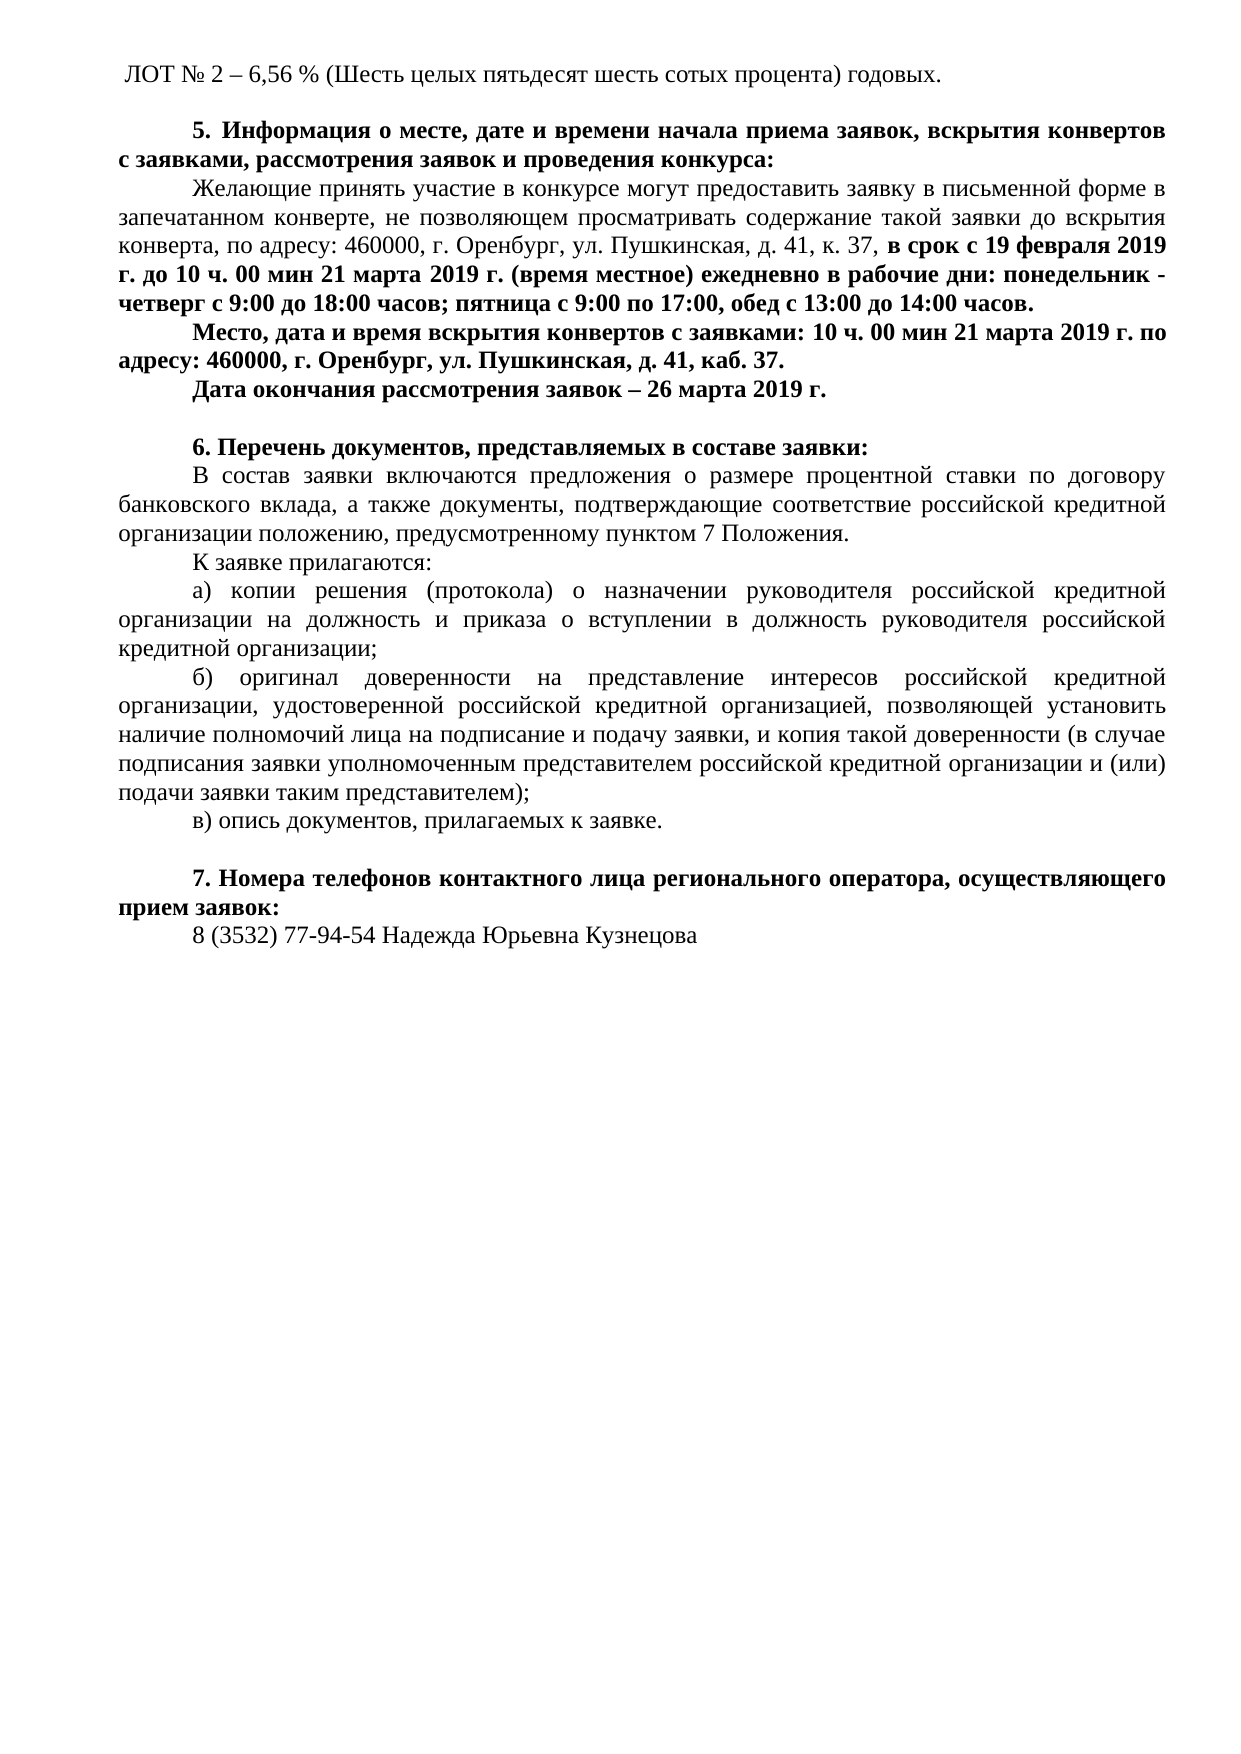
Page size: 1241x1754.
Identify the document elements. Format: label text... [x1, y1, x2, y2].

list Информация о месте, дате и времени начала приема заявок, вскрытия конвертов с заявками, рассмотрения заявок и проведения конкурса: [118, 116, 1167, 173]
text В состав заявки включаются предложения о размере процентной ставки по договору банковского вклада, а также документы, подтверждающие соответствие российской кредитной организации положению, предусмотренному пунктом 7 Положения. [118, 461, 1167, 547]
text Место, дата и время вскрытия конвертов с заявками: 10 ч. 00 мин 21 марта 2019 г. по адресу: 460000, г. Оренбург, ул. Пушкинская, д. 41, каб. 37. [118, 317, 1167, 374]
text в) опись документов, прилагаемых к заявке. [118, 806, 1167, 834]
text Желающие принять участие в конкурсе могут предоставить заявку в письменной форме в запечатанном конверте, не позволяющем просматривать содержание такой заявки до вскрытия конверта, по адресу: 460000, г. Оренбург, ул. Пушкинская, д. 41, к. 37, в срок с 19 февраля 2019 г. до 10 ч. 00 мин 21 марта 2019 г. (время местное) ежедневно в рабочие дни: понедельник - четверг с 9:00 до 18:00 часов; пятница с 9:00 по 17:00, обед с 13:00 до 14:00 часов. [118, 173, 1167, 317]
text б) оригинал доверенности на представление интересов российской кредитной организации, удостоверенной российской кредитной организацией, позволяющей установить наличие полномочий лица на подписание и подачу заявки, и копия такой доверенности (в случае подписания заявки уполномоченным представителем российской кредитной организации и (или) подачи заявки таким представителем); [118, 662, 1167, 806]
text 6. Перечень документов, представляемых в составе заявки: [118, 432, 1167, 461]
text а) копии решения (протокола) о назначении руководителя российской кредитной организации на должность и приказа о вступлении в должность руководителя российской кредитной организации; [118, 576, 1167, 662]
text К заявке прилагаются: [118, 547, 1167, 576]
text ЛОТ № 2 – 6,56 % (Шесть целых пятьдесят шесть сотых процента) годовых. [118, 59, 1164, 88]
text 7. Номера телефонов контактного лица регионального оператора, осуществляющего прием заявок: [118, 863, 1167, 921]
text 8 (3532) 77-94-54 Надежда Юрьевна Кузнецова [118, 921, 1167, 949]
text Дата окончания рассмотрения заявок – 26 марта 2019 г. [118, 374, 1167, 403]
